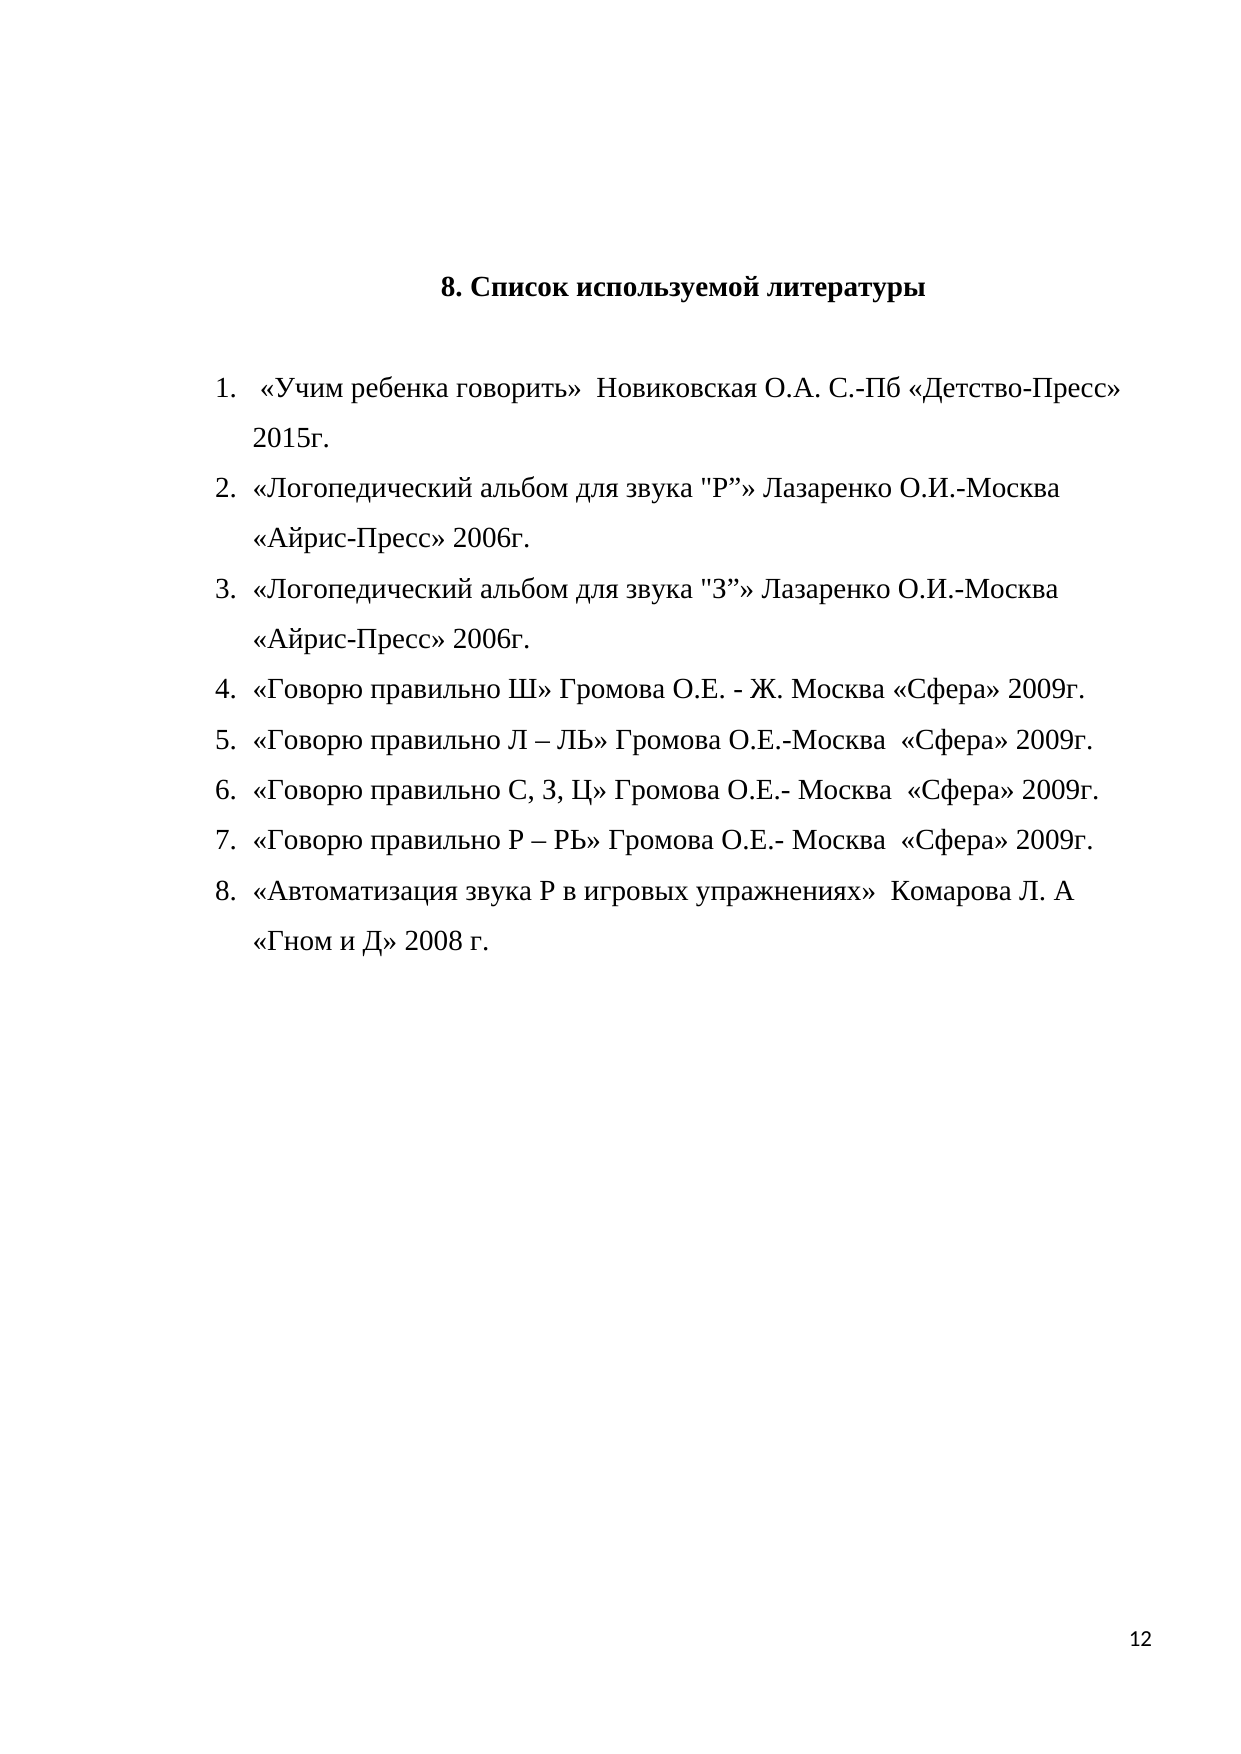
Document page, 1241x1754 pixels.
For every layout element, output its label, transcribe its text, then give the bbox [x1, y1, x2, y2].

list «Говорю правильно С, З, Ц» Громова О.Е.- Москва «Сфера» 2009г. [215, 772, 1152, 806]
list «Говорю правильно Ш» Громова О.Е. - Ж. Москва «Сфера» 2009г. [215, 672, 1152, 705]
list «Логопедический альбом для звука "З”» Лазаренко О.И.-Москва «Айрис-Пресс» 2006г. [215, 571, 1152, 655]
text 8. Список используемой литературы [215, 269, 1152, 303]
list «Логопедический альбом для звука "Р”» Лазаренко О.И.-Москва «Айрис-Пресс» 2006г. [215, 470, 1152, 554]
list «Гном и Д» 2008 г. [252, 923, 1152, 957]
list «Говорю правильно Л – ЛЬ» Громова О.Е.-Москва «Сфера» 2009г. [215, 722, 1152, 755]
list «Учим ребенка говорить» Новиковская О.А. С.-Пб «Детство-Пресс» 2015г. [215, 370, 1152, 453]
list «Автоматизация звука Р в игровых упражнениях» Комарова Л. А [215, 873, 1152, 906]
list «Говорю правильно Р – РЬ» Громова О.Е.- Москва «Сфера» 2009г. [215, 822, 1152, 856]
